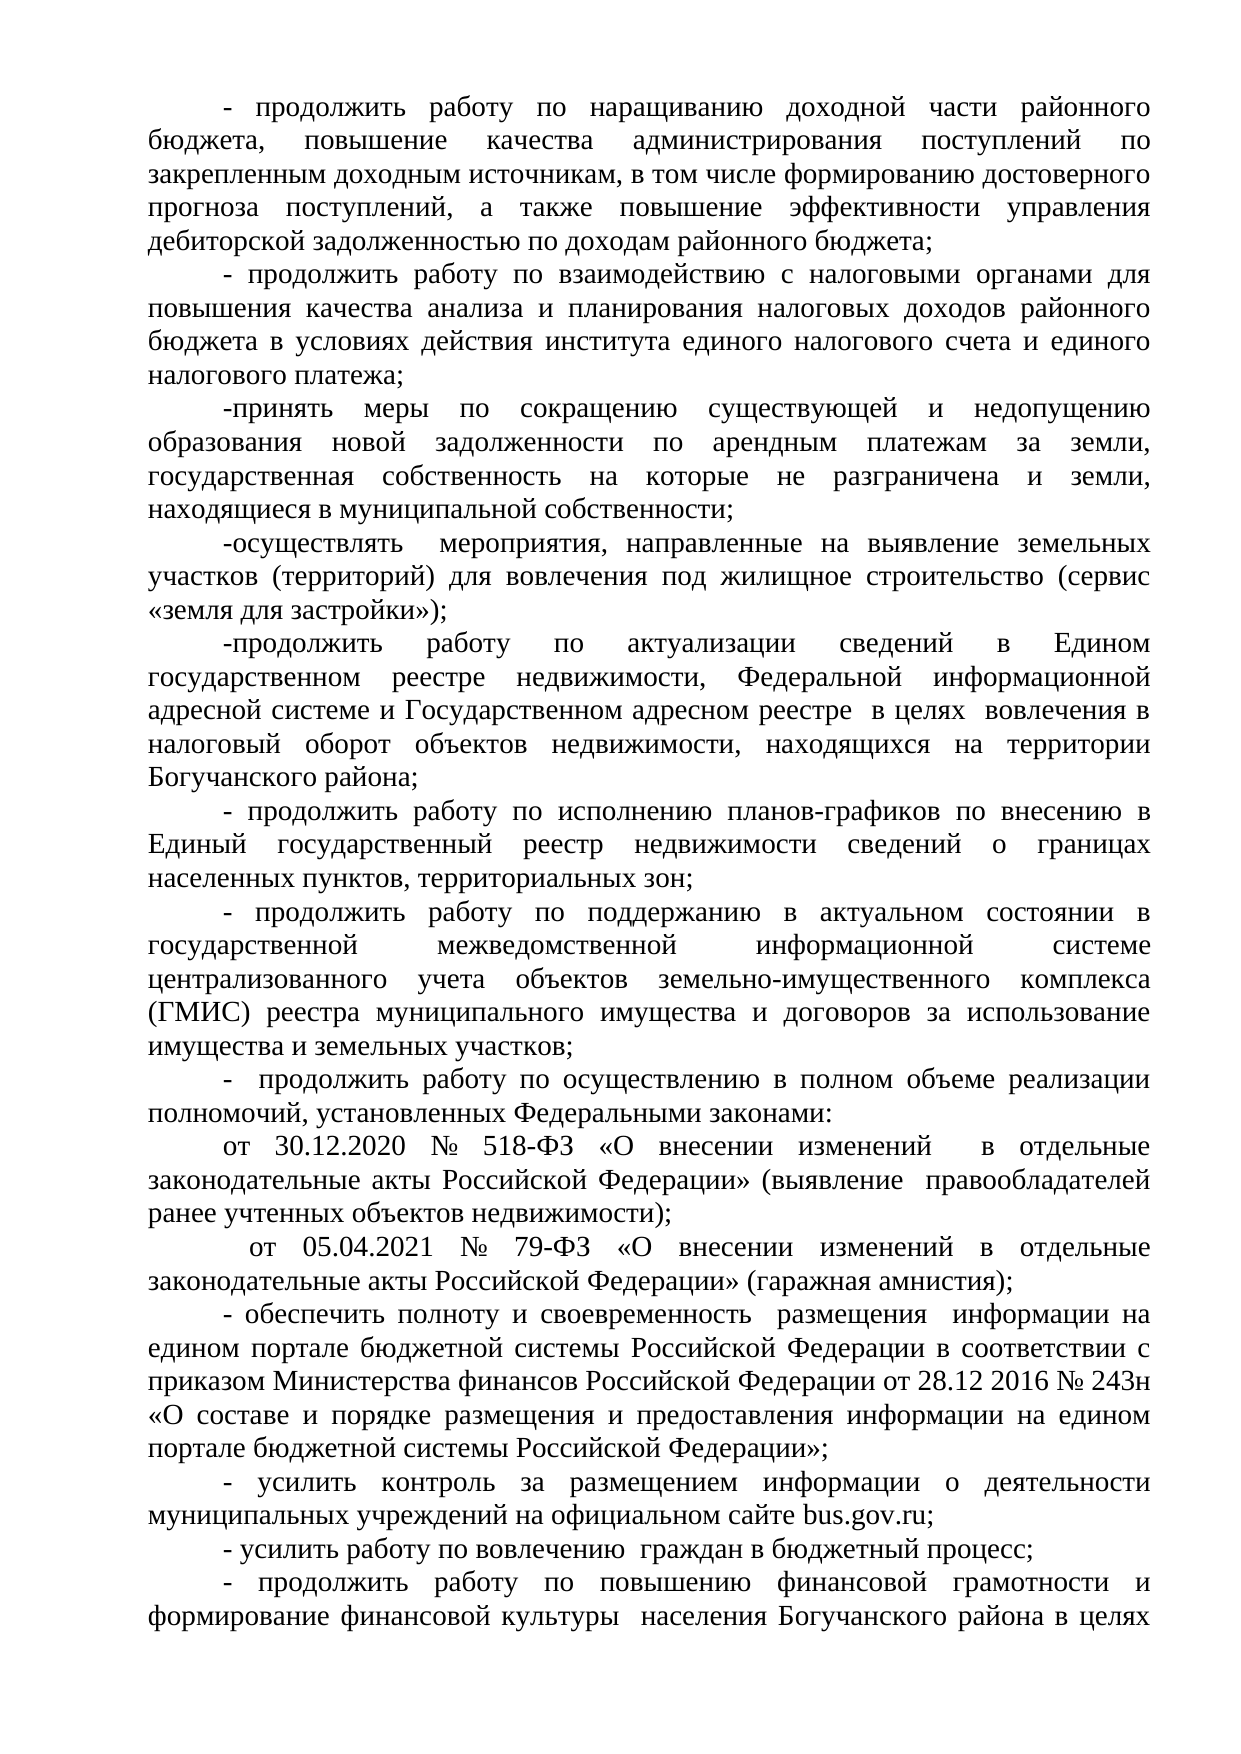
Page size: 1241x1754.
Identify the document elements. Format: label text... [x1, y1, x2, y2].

text - усилить контроль за размещением информации о деятельности муниципальных учреждений на официальном сайте bus.gov.ru; [148, 1464, 1152, 1531]
text от 30.12.2020 № 518-ФЗ «О внесении изменений в отдельные законодательные акты Российской Федерации» (выявление правообладателей ранее учтенных объектов недвижимости); [148, 1128, 1152, 1229]
text - продолжить работу по взаимодействию с налоговыми органами для повышения качества анализа и планирования налоговых доходов районного бюджета в условиях действия института единого налогового счета и единого налогового платежа; [148, 256, 1152, 391]
text - продолжить работу по наращиванию доходной части районного бюджета, повышение качества администрирования поступлений по закрепленным доходным источникам, в том числе формированию достоверного прогноза поступлений, а также повышение эффективности управления дебиторской задолженностью по доходам районного бюджета; [148, 89, 1152, 256]
text -продолжить работу по актуализации сведений в Едином государственном реестре недвижимости, Федеральной информационной адресной системе и Государственном адресном реестре в целях вовлечения в налоговый оборот объектов недвижимости, находящихся на территории Богучанского района; [148, 625, 1152, 793]
text - усилить работу по вовлечению граждан в бюджетный процесс; [148, 1531, 1152, 1564]
text - продолжить работу по осуществлению в полном объеме реализации полномочий, установленных Федеральными законами: [148, 1061, 1152, 1128]
text - продолжить работу по поддержанию в актуальном состоянии в государственной межведомственной информационной системе централизованного учета объектов земельно-имущественного комплекса (ГМИС) реестра муниципального имущества и договоров за использование имущества и земельных участков; [148, 894, 1152, 1061]
text от 05.04.2021 № 79-ФЗ «О внесении изменений в отдельные законодательные акты Российской Федерации» (гаражная амнистия); [148, 1229, 1152, 1296]
text -осуществлять мероприятия, направленные на выявление земельных участков (территорий) для вовлечения под жилищное строительство (сервис «земля для застройки»); [148, 525, 1152, 625]
text - обеспечить полноту и своевременность размещения информации на едином портале бюджетной системы Российской Федерации в соответствии с приказом Министерства финансов Российской Федерации от 28.12 2016 № 243н «О составе и порядке размещения и предоставления информации на едином портале бюджетной системы Российской Федерации»; [148, 1296, 1152, 1464]
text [148, 1564, 1152, 1632]
text -принять меры по сокращению существующей и недопущению образования новой задолженности по арендным платежам за земли, государственная собственность на которые не разграничена и земли, находящиеся в муниципальной собственности; [148, 391, 1152, 525]
text - продолжить работу по исполнению планов-графиков по внесению в Единый государственный реестр недвижимости сведений о границах населенных пунктов, территориальных зон; [148, 793, 1152, 894]
